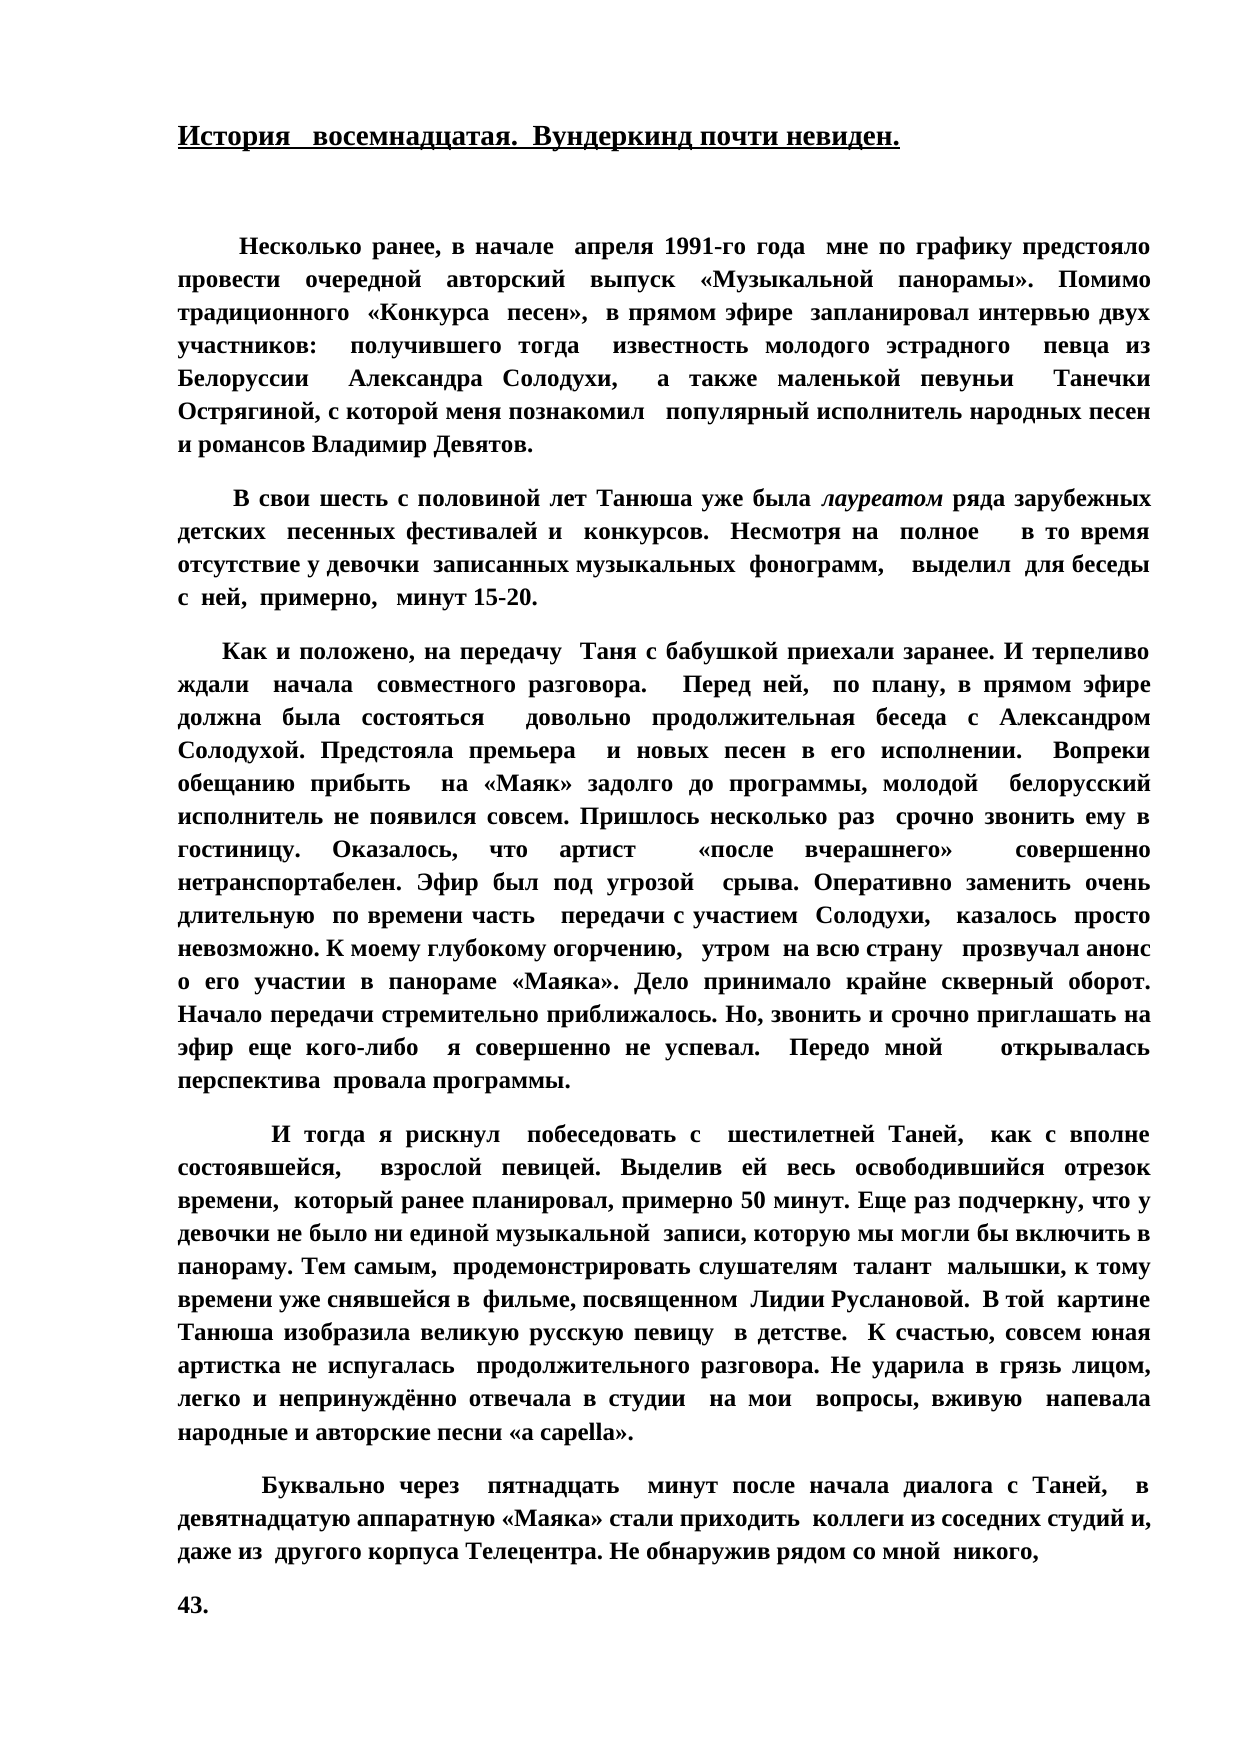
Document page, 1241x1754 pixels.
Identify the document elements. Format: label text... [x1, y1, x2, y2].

text История восемнадцатая. Вундеркинд почти невиден. [177, 118, 1152, 152]
text И тогда я рискнул побеседовать с шестилетней Таней, как с вполне состоявшейся, взрослой певицей. Выделив ей весь освободившийся отрезок времени, который ранее планировал, примерно 50 минут. Еще раз подчеркну, что у девочки не было ни единой музыкальной записи, которую мы могли бы включить в панораму. Тем самым, продемонстрировать слушателям талант малышки, к тому времени уже снявшейся в фильме, посвященном Лидии Руслановой. В той картине Танюша изобразила великую русскую певицу в детстве. К счастью, совсем юная артистка не испугалась продолжительного разговора. Не ударила в грязь лицом, легко и непринуждённо отвечала в студии на мои вопросы, вживую напевала народные и авторские песни «a capella». [177, 1119, 1152, 1445]
text Буквально через пятнадцать минут после начала диалога с Таней, в девятнадцатую аппаратную «Маяка» стали приходить коллеги из соседних студий и, даже из другого корпуса Телецентра. Не обнаружив рядом со мной никого, [177, 1470, 1152, 1565]
text В свои шесть с половиной лет Танюша уже была лауреатом ряда зарубежных детских песенных фестивалей и конкурсов. Несмотря на полное в то время отсутствие у девочки записанных музыкальных фонограмм, выделил для беседы с ней, примерно, минут 15-20. [177, 483, 1152, 611]
text 43. [177, 1590, 1152, 1619]
text Несколько ранее, в начале апреля 1991-го года мне по графику предстояло провести очередной авторский выпуск «Музыкальной панорамы». Помимо традиционного «Конкурса песен», в прямом эфире запланировал интервью двух участников: получившего тогда известность молодого эстрадного певца из Белоруссии Александра Солодухи, а также маленькой певуньи Танечки Острягиной, с которой меня познакомил популярный исполнитель народных песен и романсов Владимир Девятов. [177, 231, 1152, 458]
text Как и положено, на передачу Таня с бабушкой приехали заранее. И терпеливо ждали начала совместного разговора. Перед ней, по плану, в прямом эфире должна была состояться довольно продолжительная беседа с Александром Солодухой. Предстояла премьера и новых песен в его исполнении. Вопреки обещанию прибыть на «Маяк» задолго до программы, молодой белорусский исполнитель не появился совсем. Пришлось несколько раз срочно звонить ему в гостиницу. Оказалось, что артист «после вчерашнего» совершенно нетранспортабелен. Эфир был под угрозой срыва. Оперативно заменить очень длительную по времени часть передачи с участием Солодухи, казалось просто невозможно. К моему глубокому огорчению, утром на всю страну прозвучал анонс о его участии в панораме «Маяка». Дело принимало крайне скверный оборот. Начало передачи стремительно приближалось. Но, звонить и срочно приглашать на эфир еще кого-либо я совершенно не успевал. Передо мной открывалась перспектива провала программы. [177, 636, 1152, 1094]
